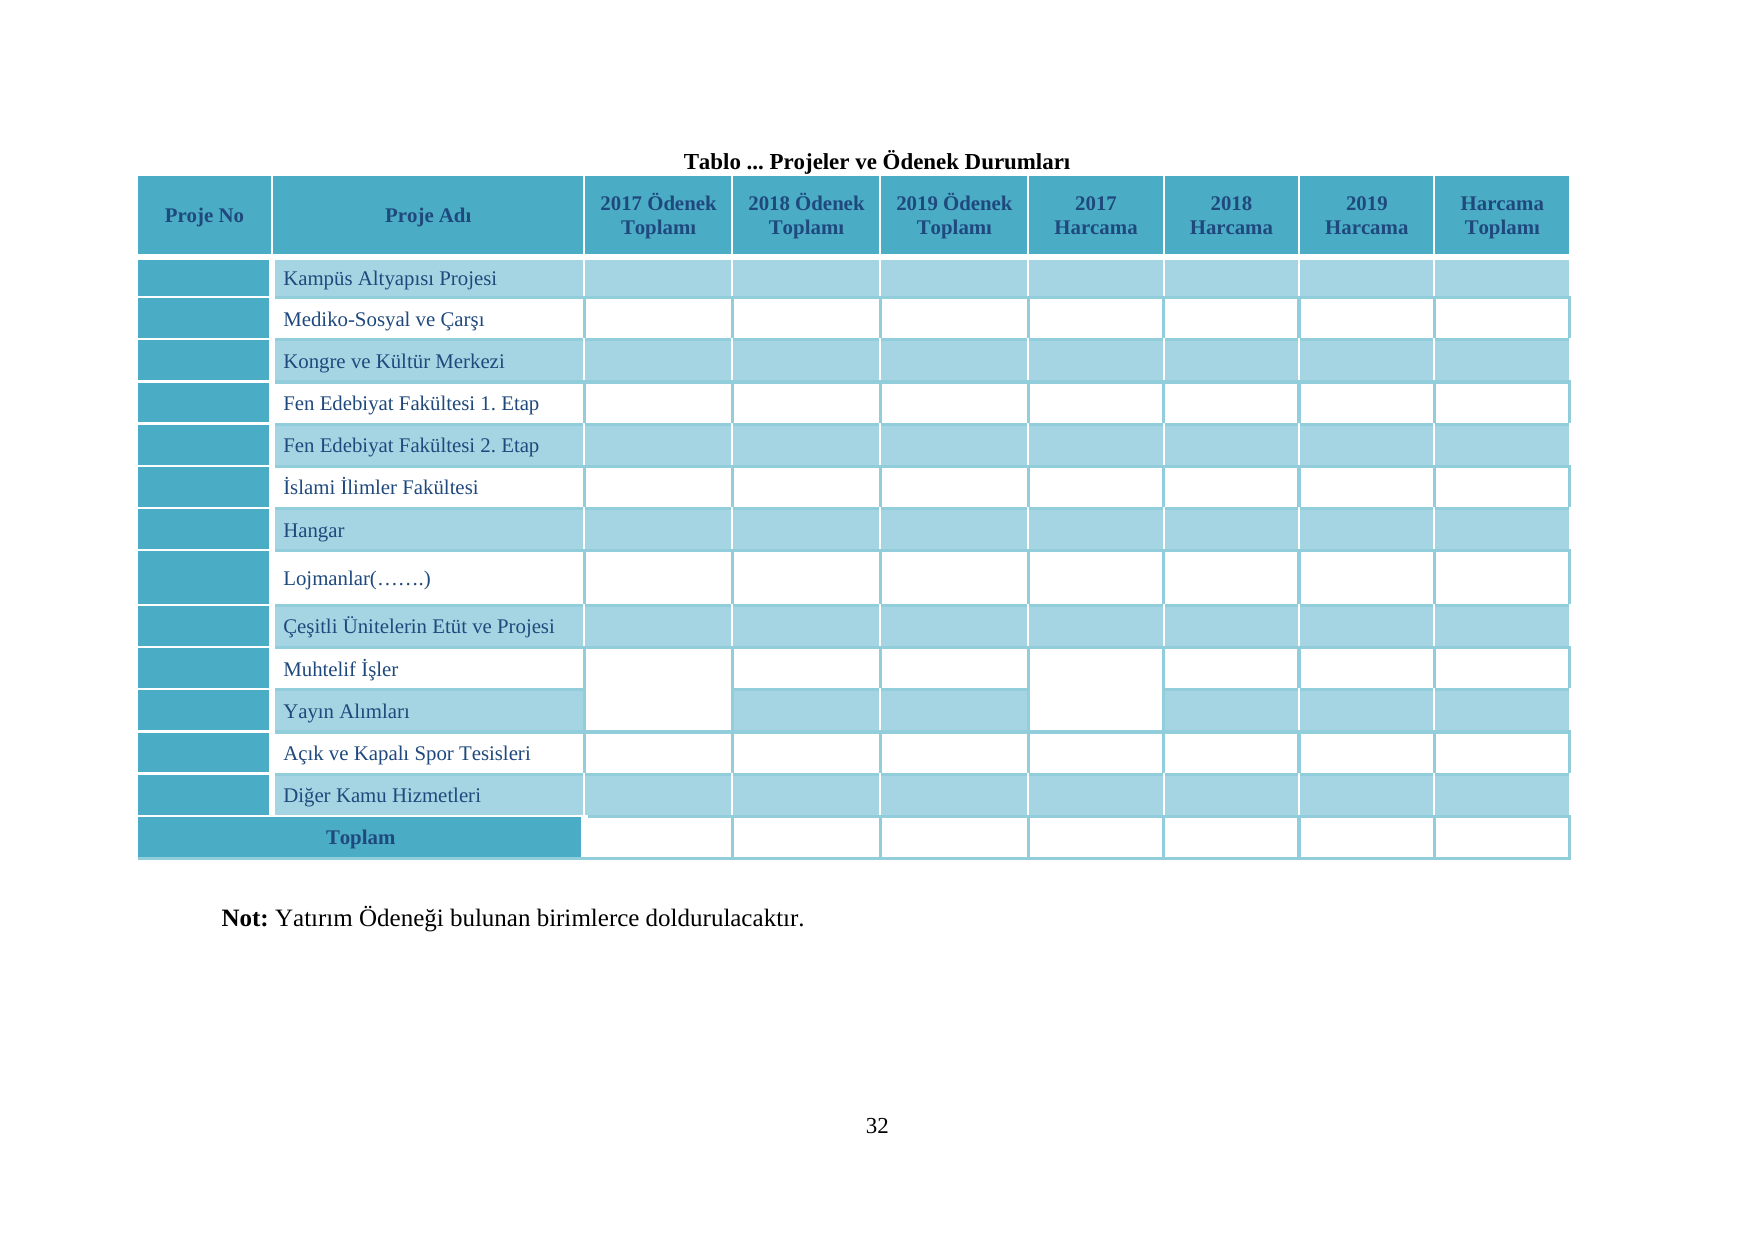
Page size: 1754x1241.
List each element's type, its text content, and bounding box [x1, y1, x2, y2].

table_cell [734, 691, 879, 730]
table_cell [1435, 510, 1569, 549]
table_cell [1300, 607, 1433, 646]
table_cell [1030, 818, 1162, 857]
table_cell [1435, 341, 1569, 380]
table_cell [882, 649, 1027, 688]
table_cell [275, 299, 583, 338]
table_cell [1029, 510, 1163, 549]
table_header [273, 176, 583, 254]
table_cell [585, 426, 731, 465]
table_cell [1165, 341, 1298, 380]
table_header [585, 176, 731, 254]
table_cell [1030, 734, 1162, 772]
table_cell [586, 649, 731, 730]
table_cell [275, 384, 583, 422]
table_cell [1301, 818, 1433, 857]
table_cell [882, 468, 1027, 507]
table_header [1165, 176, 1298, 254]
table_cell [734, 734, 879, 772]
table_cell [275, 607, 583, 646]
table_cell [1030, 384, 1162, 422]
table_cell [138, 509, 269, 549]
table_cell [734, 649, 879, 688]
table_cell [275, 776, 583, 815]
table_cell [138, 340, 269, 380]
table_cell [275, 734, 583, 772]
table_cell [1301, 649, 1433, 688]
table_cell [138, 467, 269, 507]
text Not: Yatırım Ödeneği bulunan birimlerce doldurulacaktır. [148, 903, 1606, 932]
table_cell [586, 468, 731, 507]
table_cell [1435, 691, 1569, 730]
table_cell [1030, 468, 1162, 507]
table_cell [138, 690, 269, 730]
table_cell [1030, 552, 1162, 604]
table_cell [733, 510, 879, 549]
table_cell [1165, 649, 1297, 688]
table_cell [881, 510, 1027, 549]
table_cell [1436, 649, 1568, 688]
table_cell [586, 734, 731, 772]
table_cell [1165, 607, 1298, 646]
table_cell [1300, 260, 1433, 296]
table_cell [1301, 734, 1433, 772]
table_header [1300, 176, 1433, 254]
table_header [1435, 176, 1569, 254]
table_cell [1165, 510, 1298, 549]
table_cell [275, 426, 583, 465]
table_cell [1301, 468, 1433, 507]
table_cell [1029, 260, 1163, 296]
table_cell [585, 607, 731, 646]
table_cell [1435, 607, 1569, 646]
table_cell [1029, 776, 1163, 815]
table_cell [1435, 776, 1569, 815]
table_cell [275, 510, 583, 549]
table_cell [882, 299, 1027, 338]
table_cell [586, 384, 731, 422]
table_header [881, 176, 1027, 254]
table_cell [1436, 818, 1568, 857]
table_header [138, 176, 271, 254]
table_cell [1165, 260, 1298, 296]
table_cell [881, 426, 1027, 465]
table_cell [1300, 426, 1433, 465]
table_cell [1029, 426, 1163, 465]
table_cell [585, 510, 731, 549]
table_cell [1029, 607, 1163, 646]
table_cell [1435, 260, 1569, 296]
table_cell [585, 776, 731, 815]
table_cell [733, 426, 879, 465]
text Tablo ... Projeler ve Ödenek Durumları [148, 148, 1606, 174]
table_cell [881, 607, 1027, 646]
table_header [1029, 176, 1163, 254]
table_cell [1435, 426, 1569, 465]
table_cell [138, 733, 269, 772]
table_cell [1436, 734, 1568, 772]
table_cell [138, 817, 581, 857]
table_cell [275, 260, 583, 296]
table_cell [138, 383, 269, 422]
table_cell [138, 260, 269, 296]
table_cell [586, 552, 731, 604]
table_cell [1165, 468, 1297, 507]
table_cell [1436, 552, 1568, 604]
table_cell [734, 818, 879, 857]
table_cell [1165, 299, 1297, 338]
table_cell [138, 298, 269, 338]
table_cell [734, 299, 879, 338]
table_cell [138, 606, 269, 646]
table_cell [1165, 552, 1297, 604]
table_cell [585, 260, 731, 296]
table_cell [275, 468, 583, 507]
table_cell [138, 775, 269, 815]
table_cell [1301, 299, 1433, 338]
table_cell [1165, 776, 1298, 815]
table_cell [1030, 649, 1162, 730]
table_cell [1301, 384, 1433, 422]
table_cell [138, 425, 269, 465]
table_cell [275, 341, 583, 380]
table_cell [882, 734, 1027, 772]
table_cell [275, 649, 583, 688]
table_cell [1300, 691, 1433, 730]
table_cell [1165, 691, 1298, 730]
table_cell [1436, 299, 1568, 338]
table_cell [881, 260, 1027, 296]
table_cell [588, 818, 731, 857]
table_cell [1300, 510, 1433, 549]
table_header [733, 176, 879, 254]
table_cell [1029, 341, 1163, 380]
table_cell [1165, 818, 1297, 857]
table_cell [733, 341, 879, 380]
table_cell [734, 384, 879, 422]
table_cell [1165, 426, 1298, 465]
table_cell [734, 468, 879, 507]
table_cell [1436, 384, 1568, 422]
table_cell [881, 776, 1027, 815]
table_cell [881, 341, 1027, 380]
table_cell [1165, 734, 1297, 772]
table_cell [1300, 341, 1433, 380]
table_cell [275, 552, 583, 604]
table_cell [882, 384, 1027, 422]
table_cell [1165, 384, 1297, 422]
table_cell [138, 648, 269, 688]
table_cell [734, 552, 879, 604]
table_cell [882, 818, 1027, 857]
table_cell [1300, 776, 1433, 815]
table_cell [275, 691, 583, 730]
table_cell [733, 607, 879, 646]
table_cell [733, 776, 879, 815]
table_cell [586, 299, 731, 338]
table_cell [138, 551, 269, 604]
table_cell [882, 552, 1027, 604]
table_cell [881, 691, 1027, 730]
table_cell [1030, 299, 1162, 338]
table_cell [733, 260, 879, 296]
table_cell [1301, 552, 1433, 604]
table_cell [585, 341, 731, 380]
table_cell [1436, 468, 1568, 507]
